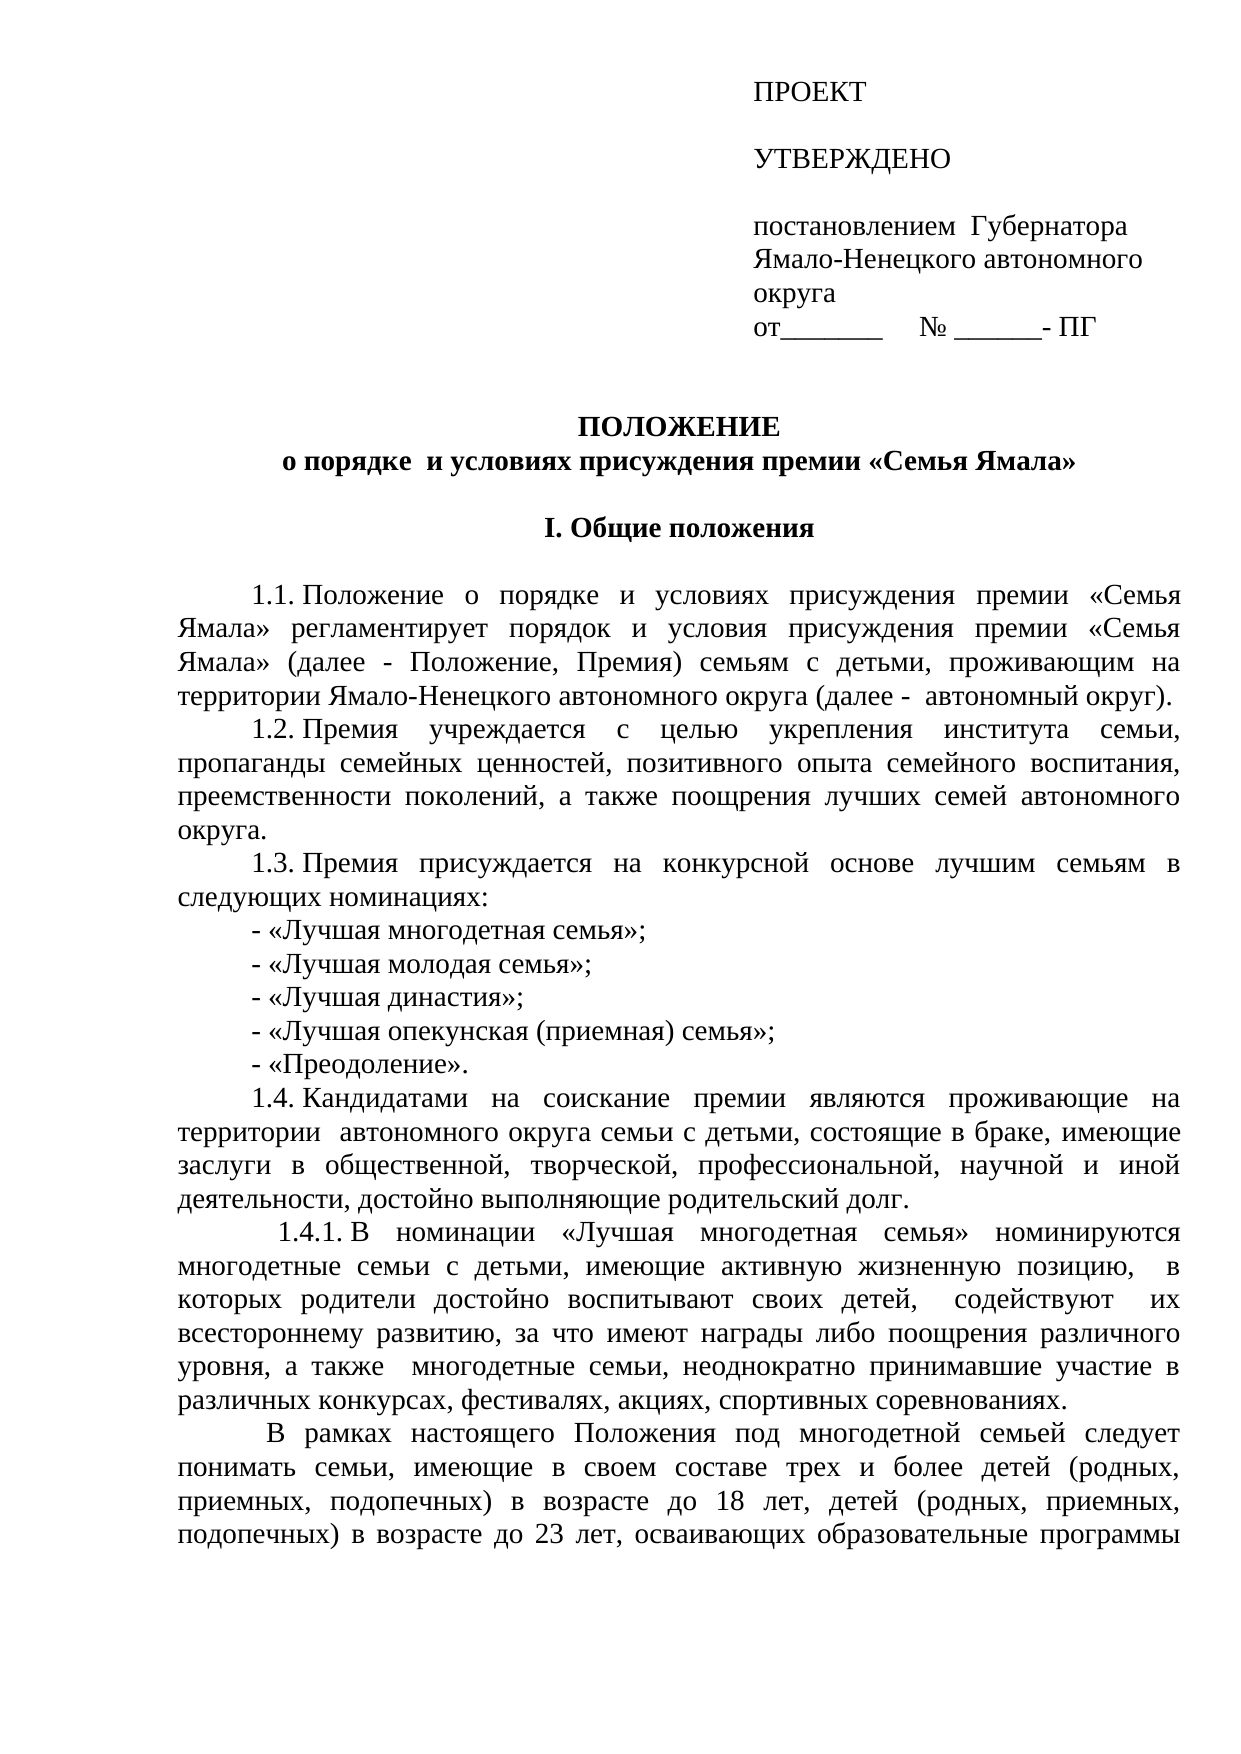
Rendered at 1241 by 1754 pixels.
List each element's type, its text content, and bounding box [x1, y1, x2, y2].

text постановлением Губернатора [753, 208, 1181, 242]
text 1.3. Премия присуждается на конкурсной основе лучшим семьям в следующих номинациях: [177, 845, 1181, 912]
text 1.4. Кандидатами на соискание премии являются проживающие на территории автономного округа семьи с детьми, состоящие в браке, имеющие заслуги в общественной, творческой, профессиональной, научной и иной деятельности, достойно выполняющие родительский долг. [177, 1080, 1181, 1214]
text Ямало-Ненецкого автономного округа [753, 242, 1181, 309]
text - «Лучшая многодетная семья»; [177, 912, 1181, 946]
text 1.4.1. В номинации «Лучшая многодетная семья» номинируются многодетные семьи с детьми, имеющие активную жизненную позицию, в которых родители достойно воспитывают своих детей, содействуют их всестороннему развитию, за что имеют награды либо поощрения различного уровня, а также многодетные семьи, неоднократно принимавшие участие в различных конкурсах, фестивалях, акциях, спортивных соревнованиях. [177, 1214, 1181, 1416]
text - «Лучшая опекунская (приемная) семья»; [177, 1013, 1181, 1047]
text - «Лучшая молодая семья»; [177, 946, 1181, 979]
text 1.2. Премия учреждается с целью укрепления института семьи, пропаганды семейных ценностей, позитивного опыта семейного воспитания, преемственности поколений, а также поощрения лучших семей автономного округа. [177, 711, 1181, 845]
text ПРОЕКТ [753, 74, 1181, 107]
title ПОЛОЖЕНИЕ [177, 409, 1181, 443]
text - «Лучшая династия»; [177, 979, 1181, 1013]
text - «Преодоление». [177, 1047, 1181, 1080]
text УТВЕРЖДЕНО [753, 141, 1181, 174]
text от_______ № ______- ПГ [753, 309, 1181, 342]
text I. Общие положения [177, 510, 1181, 543]
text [177, 1416, 1181, 1550]
text 1.1. Положение о порядке и условиях присуждения премии «Семья Ямала» регламентирует порядок и условия присуждения премии «Семья Ямала» (далее - Положение, Премия) семьям с детьми, проживающим на территории Ямало-Ненецкого автономного округа (далее - автономный округ). [177, 577, 1181, 711]
title о порядке и условиях присуждения премии «Семья Ямала» [177, 443, 1181, 476]
